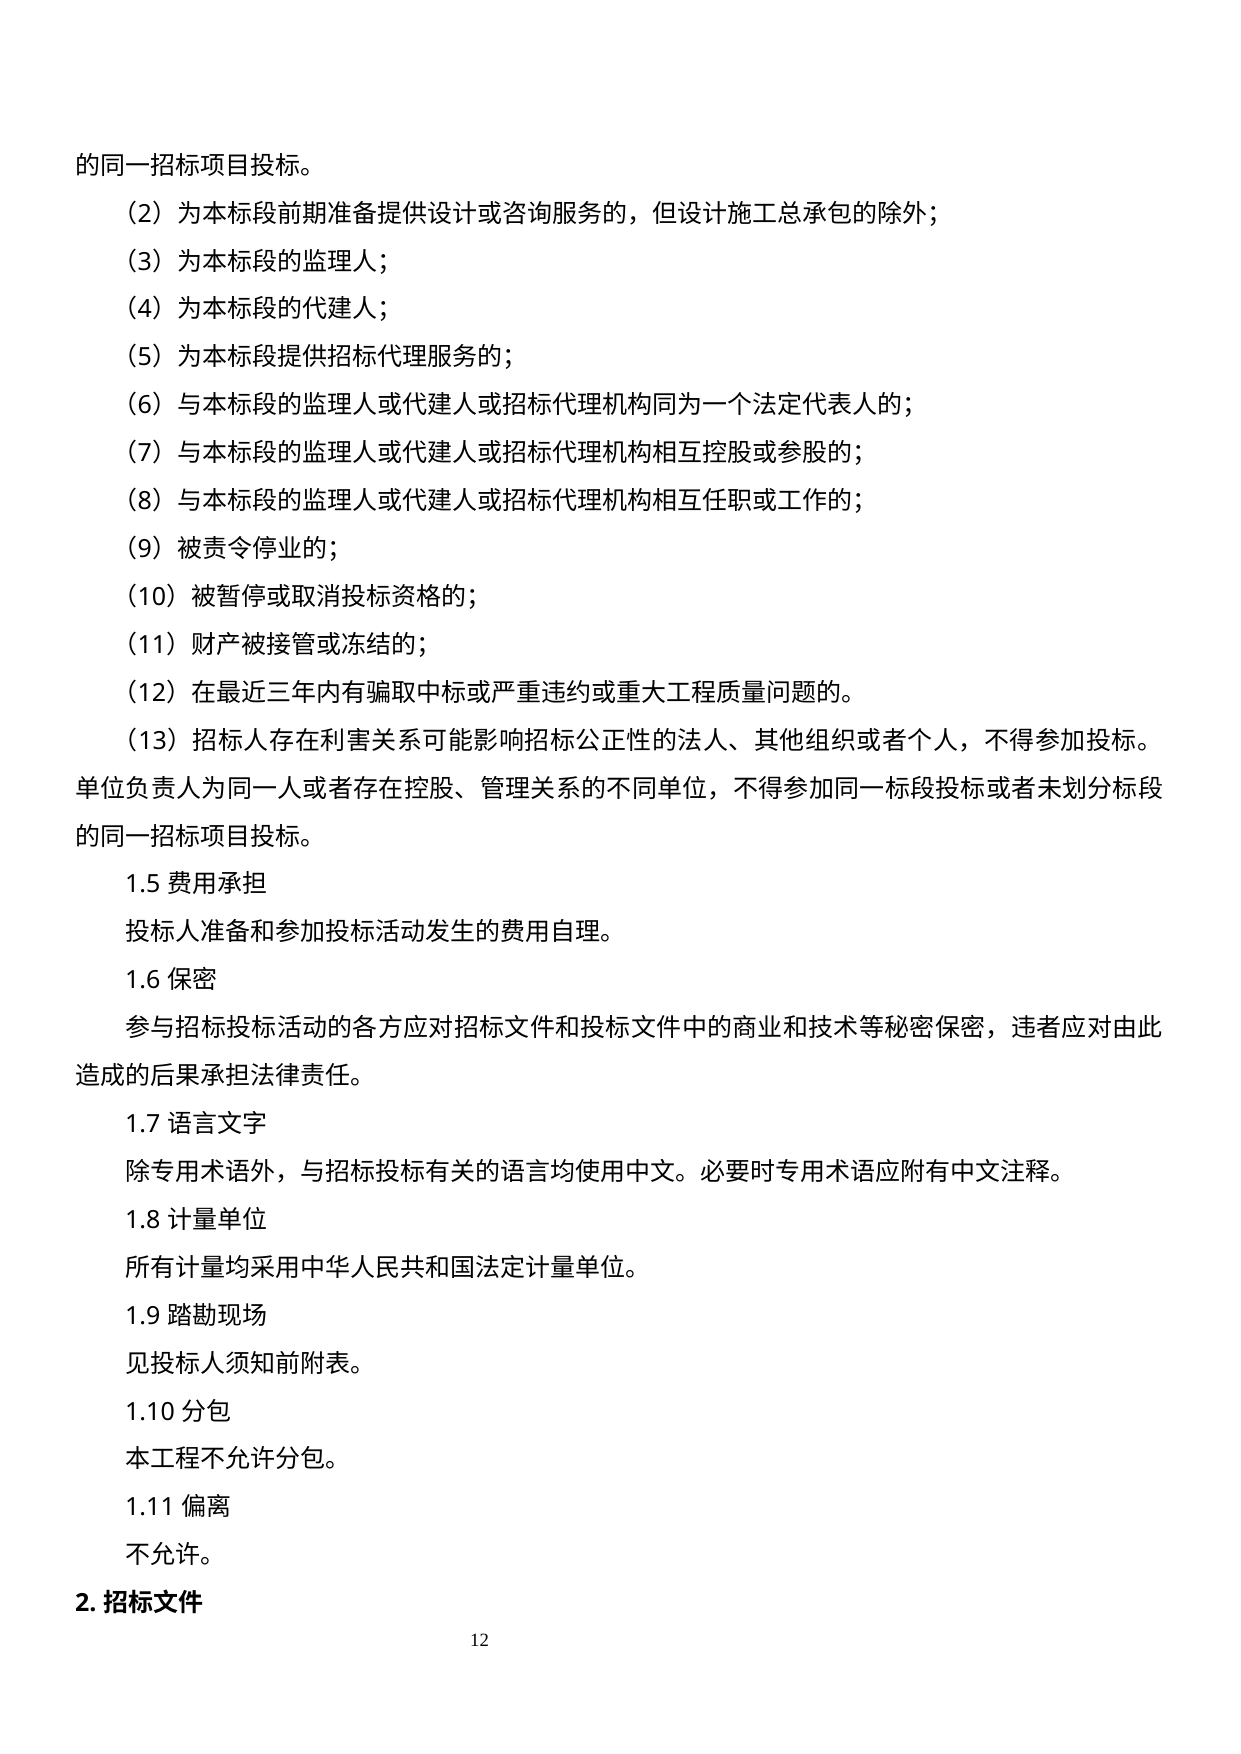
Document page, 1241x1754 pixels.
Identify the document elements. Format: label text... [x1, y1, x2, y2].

text 1.6 保密 [75, 950, 1165, 998]
text （3）为本标段的监理人； [75, 232, 1165, 279]
text 不允许。 [75, 1525, 1165, 1573]
text 1.9 踏勘现场 [75, 1286, 1165, 1334]
text （13）招标人存在利害关系可能影响招标公正性的法人、其他组织或者个人，不得参加投标。单位负责人为同一人或者存在控股、管理关系的不同单位，不得参加同一标段投标或者未划分标段的同一招标项目投标。 [75, 711, 1165, 854]
text 见投标人须知前附表。 [75, 1334, 1165, 1382]
text 1.10 分包 [75, 1382, 1165, 1429]
text 参与招标投标活动的各方应对招标文件和投标文件中的商业和技术等秘密保密，违者应对由此造成的后果承担法律责任。 [75, 998, 1165, 1094]
text （8）与本标段的监理人或代建人或招标代理机构相互任职或工作的； [75, 471, 1165, 519]
text 1.11 偏离 [75, 1477, 1165, 1525]
text （10）被暂停或取消投标资格的； [75, 567, 1165, 615]
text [75, 136, 1165, 184]
text 1.7 语言文字 [75, 1094, 1165, 1142]
text （11）财产被接管或冻结的； [75, 615, 1165, 663]
text （9）被责令停业的； [75, 519, 1165, 567]
text （12）在最近三年内有骗取中标或严重违约或重大工程质量问题的。 [75, 663, 1165, 711]
text 1.8 计量单位 [75, 1190, 1165, 1238]
text （4）为本标段的代建人； [75, 279, 1165, 327]
text （7）与本标段的监理人或代建人或招标代理机构相互控股或参股的； [75, 423, 1165, 471]
text （2）为本标段前期准备提供设计或咨询服务的，但设计施工总承包的除外； [75, 184, 1165, 232]
text 投标人准备和参加投标活动发生的费用自理。 [75, 902, 1165, 950]
text 2. 招标文件 [75, 1573, 1165, 1621]
text （5）为本标段提供招标代理服务的； [75, 327, 1165, 375]
text 1.5 费用承担 [75, 854, 1165, 902]
text 本工程不允许分包。 [75, 1429, 1165, 1477]
text 所有计量均采用中华人民共和国法定计量单位。 [75, 1238, 1165, 1286]
text （6）与本标段的监理人或代建人或招标代理机构同为一个法定代表人的； [75, 375, 1165, 423]
text 除专用术语外，与招标投标有关的语言均使用中文。必要时专用术语应附有中文注释。 [75, 1142, 1165, 1190]
